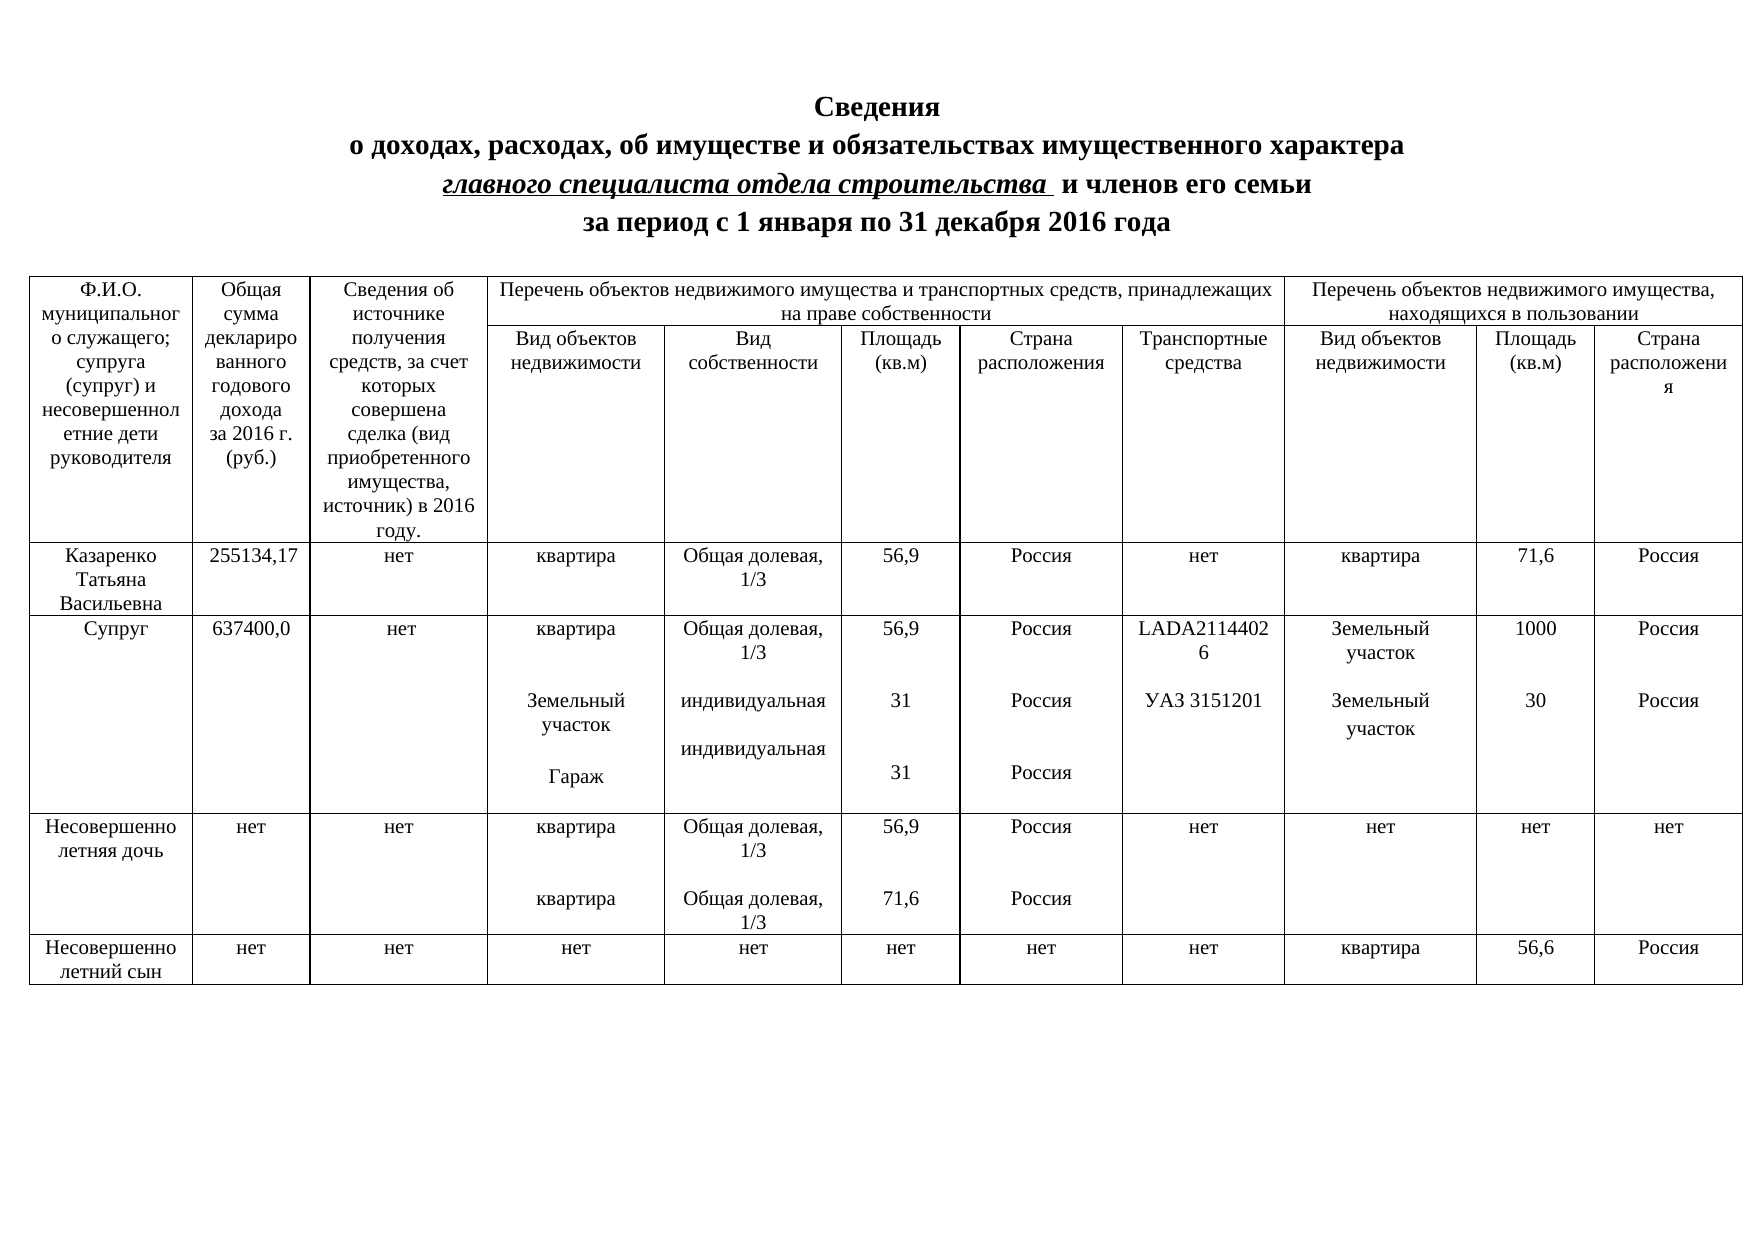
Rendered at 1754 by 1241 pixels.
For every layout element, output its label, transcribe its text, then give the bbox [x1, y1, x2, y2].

table_cell Россия [961, 543, 1122, 615]
text Cведения [118, 89, 1636, 122]
table_cell Россия [1595, 543, 1742, 615]
table_cell 1000 30 [1477, 616, 1594, 813]
table_cell 56,9 [842, 543, 959, 615]
table_cell квартира [488, 543, 664, 615]
text главного специалиста отдела строительства и членов его семьи [118, 166, 1636, 199]
table_cell Несовершеннолетний сын [30, 935, 192, 984]
table_cell квартира Земельный участок Гараж [488, 616, 664, 813]
table_cell 637400,0 [193, 616, 309, 813]
table_header Сведения об источнике получения средств, за счет которых совершена сделка (вид приобретенного имущества, источник) в 2016 году. [311, 277, 487, 542]
table_cell нет [1595, 814, 1742, 934]
table_cell нет [311, 616, 487, 813]
table_cell нет [1123, 543, 1284, 615]
table_cell нет [1123, 935, 1284, 984]
table_cell нет [193, 935, 309, 984]
table_cell нет [1477, 814, 1594, 934]
text о доходах, расходах, об имуществе и обязательствах имущественного характера [118, 127, 1636, 161]
table_cell нет [1123, 814, 1284, 934]
table_cell 56,6 [1477, 935, 1594, 984]
table_cell нет [1285, 814, 1476, 934]
table_header Перечень объектов недвижимого имущества, находящихся в пользовании [1285, 277, 1742, 325]
table_cell нет [311, 935, 487, 984]
table_cell Площадь (кв.м) [842, 326, 959, 542]
table_cell Россия [1595, 935, 1742, 984]
table_cell квартира [1285, 935, 1476, 984]
table_cell Россия Россия [1595, 616, 1742, 813]
table_cell Площадь (кв.м) [1477, 326, 1594, 542]
table_cell 56,9 31 31 [842, 616, 959, 813]
table_header Ф.И.О. муниципального служащего; супруга (супруг) и несовершеннолетние дети руководителя [30, 277, 192, 542]
table_cell квартира квартира [488, 814, 664, 934]
table_cell Вид объектов недвижимости [488, 326, 664, 542]
table_header Общая сумма декларированного годового дохода за . (руб.) [193, 277, 309, 542]
table_cell Транспортные средства [1123, 326, 1284, 542]
table_cell Несовершеннолетняя дочь [30, 814, 192, 934]
table_cell квартира [1285, 543, 1476, 615]
table_cell 71,6 [1477, 543, 1594, 615]
table_cell нет [311, 814, 487, 934]
table_cell нет [961, 935, 1122, 984]
table_cell нет [193, 814, 309, 934]
table_cell Вид объектов недвижимости [1285, 326, 1476, 542]
table_cell нет [842, 935, 959, 984]
table_cell нет [665, 935, 841, 984]
table_cell 255134,17 [193, 543, 309, 615]
table_cell Общая долевая, 1/3 [665, 543, 841, 615]
table_header Перечень объектов недвижимого имущества и транспортных средств, принадлежащих на праве собственности [488, 277, 1284, 325]
table_cell 56,9 71,6 [842, 814, 959, 934]
table_cell Земельный участок Земельный участок [1285, 616, 1476, 813]
text за период с 1 января по 31 декабря 2016 года [118, 204, 1636, 238]
table_cell нет [488, 935, 664, 984]
table_cell Общая долевая, 1/3 индивидуальная индивидуальная [665, 616, 841, 813]
table_cell нет [311, 543, 487, 615]
table_cell Россия Россия Россия [961, 616, 1122, 813]
table_cell Россия Россия [961, 814, 1122, 934]
table_cell Вид собственности [665, 326, 841, 542]
table_cell Супруг [30, 616, 192, 813]
table_cell Общая долевая, 1/3 Общая долевая, 1/3 [665, 814, 841, 934]
table_cell Казаренко Татьяна Васильевна [30, 543, 192, 615]
table_cell LADA21144026 УАЗ 3151201 [1123, 616, 1284, 813]
table_cell Страна расположения [961, 326, 1122, 542]
table_cell Страна расположения [1595, 326, 1742, 542]
